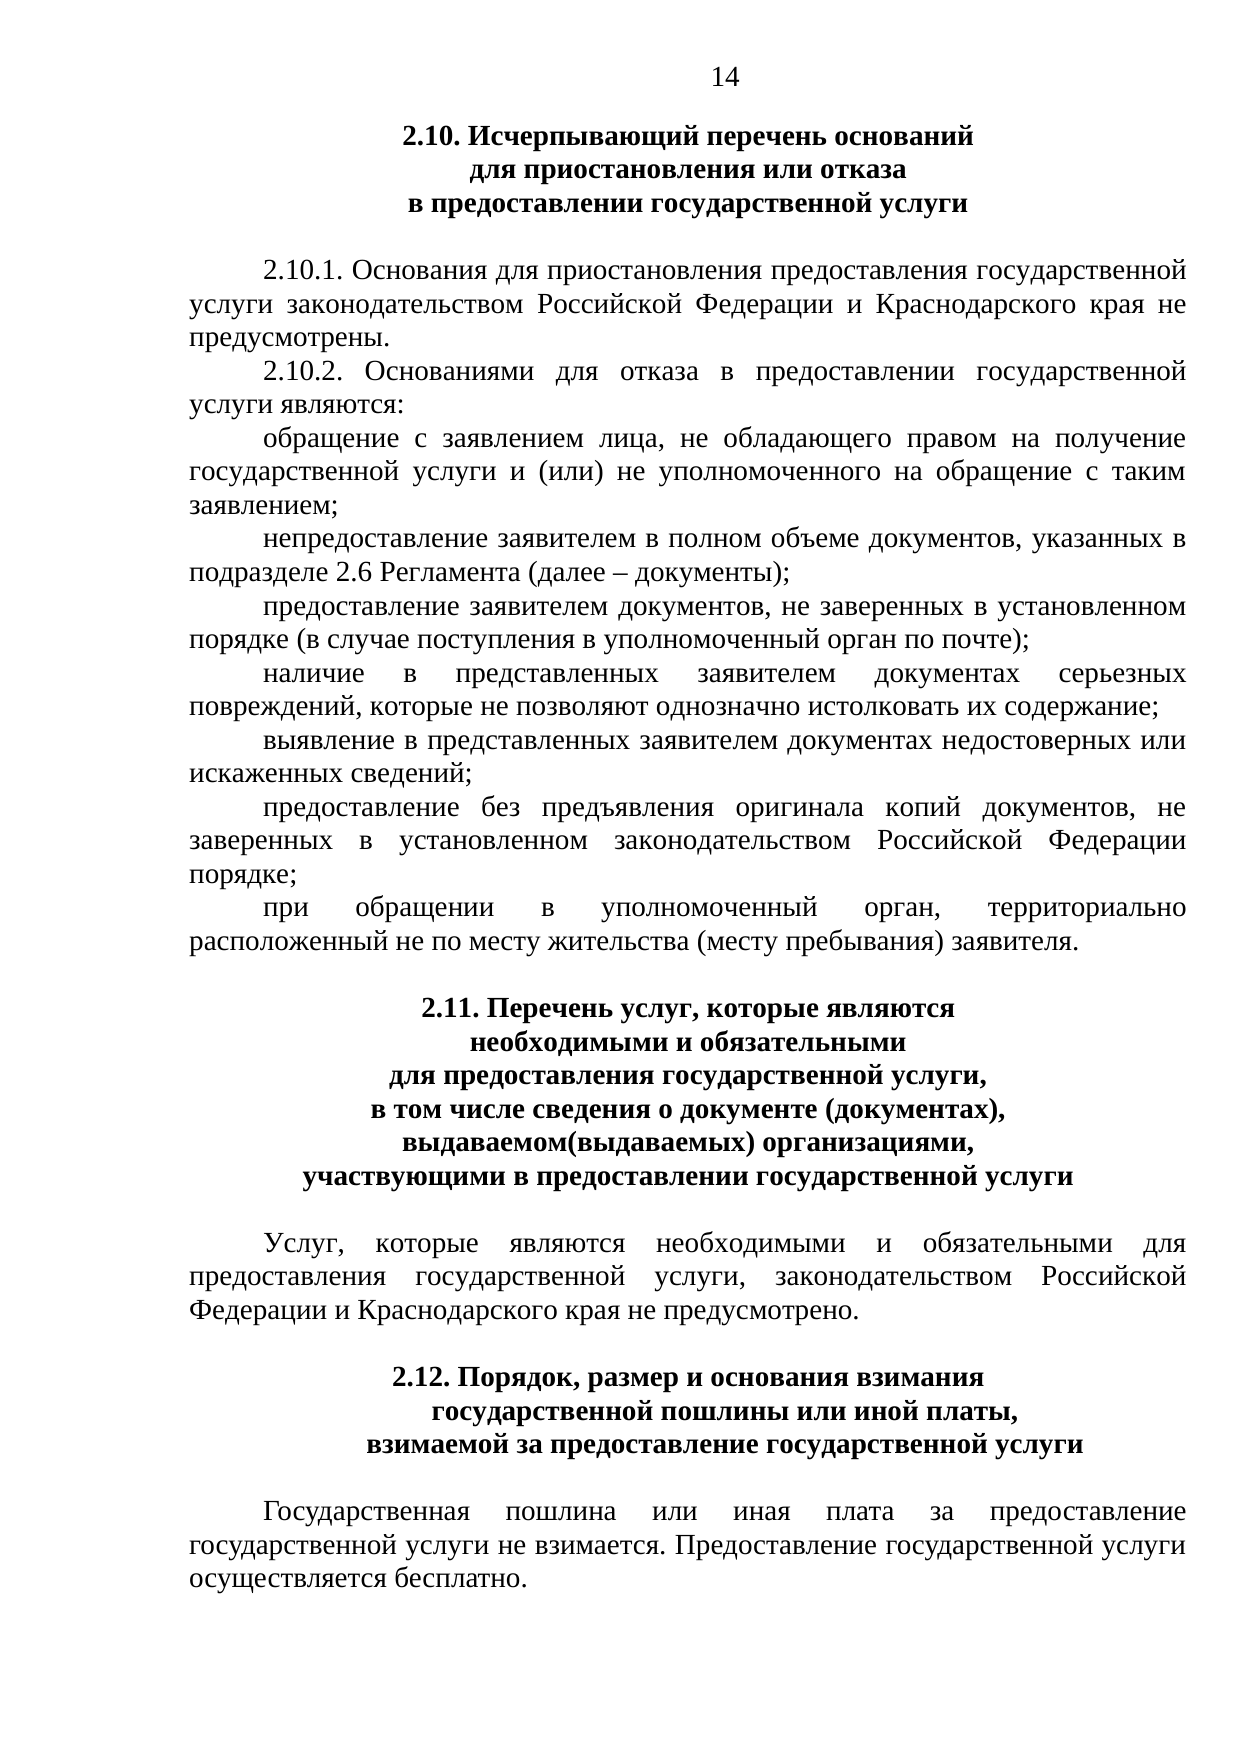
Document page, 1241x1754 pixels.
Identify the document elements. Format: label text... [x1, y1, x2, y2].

text выдаваемом(выдаваемых) организациями, [189, 1124, 1187, 1158]
text 2.10. Исчерпывающий перечень оснований [189, 118, 1187, 152]
text наличие в представленных заявителем документах серьезных повреждений, которые не позволяют однозначно истолковать их содержание; [189, 655, 1187, 722]
text для предоставления государственной услуги, [189, 1057, 1187, 1091]
text необходимыми и обязательными [189, 1024, 1187, 1057]
text 2.10.1. Основания для приостановления предоставления государственной услуги законодательством Российской Федерации и Краснодарского края не предусмотрены. [189, 252, 1187, 353]
text для приостановления или отказа [189, 152, 1187, 185]
text участвующими в предоставлении государственной услуги [189, 1158, 1187, 1191]
text 2.10.2. Основаниями для отказа в предоставлении государственной услуги являются: [189, 353, 1187, 420]
text предоставление заявителем документов, не заверенных в установленном порядке (в случае поступления в уполномоченный орган по почте); [189, 588, 1187, 655]
text предоставление без предъявления оригинала копий документов, не заверенных в установленном законодательством Российской Федерации порядке; [189, 789, 1187, 889]
text 2.11. Перечень услуг, которые являются [189, 990, 1187, 1024]
text Услуг, которые являются необходимыми и обязательными для предоставления государственной услуги, законодательством Российской Федерации и Краснодарского края не предусмотрено. [189, 1225, 1187, 1326]
text обращение с заявлением лица, не обладающего правом на получение государственной услуги и (или) не уполномоченного на обращение с таким заявлением; [189, 420, 1187, 521]
text взимаемой за предоставление государственной услуги [189, 1426, 1187, 1460]
text в том числе сведения о документе (документах), [189, 1091, 1187, 1124]
text в предоставлении государственной услуги [189, 185, 1187, 219]
text при обращении в уполномоченный орган, территориально расположенный не по месту жительства (месту пребывания) заявителя. [189, 889, 1187, 957]
text Государственная пошлина или иная плата за предоставление государственной услуги не взимается. Предоставление государственной услуги осуществляется бесплатно. [189, 1493, 1187, 1594]
text выявление в представленных заявителем документах недостоверных или искаженных сведений; [189, 722, 1187, 789]
text 2.12. Порядок, размер и основания взимания [189, 1359, 1187, 1393]
text государственной пошлины или иной платы, [189, 1393, 1187, 1426]
text непредоставление заявителем в полном объеме документов, указанных в подразделе 2.6 Регламента (далее – документы); [189, 521, 1187, 588]
